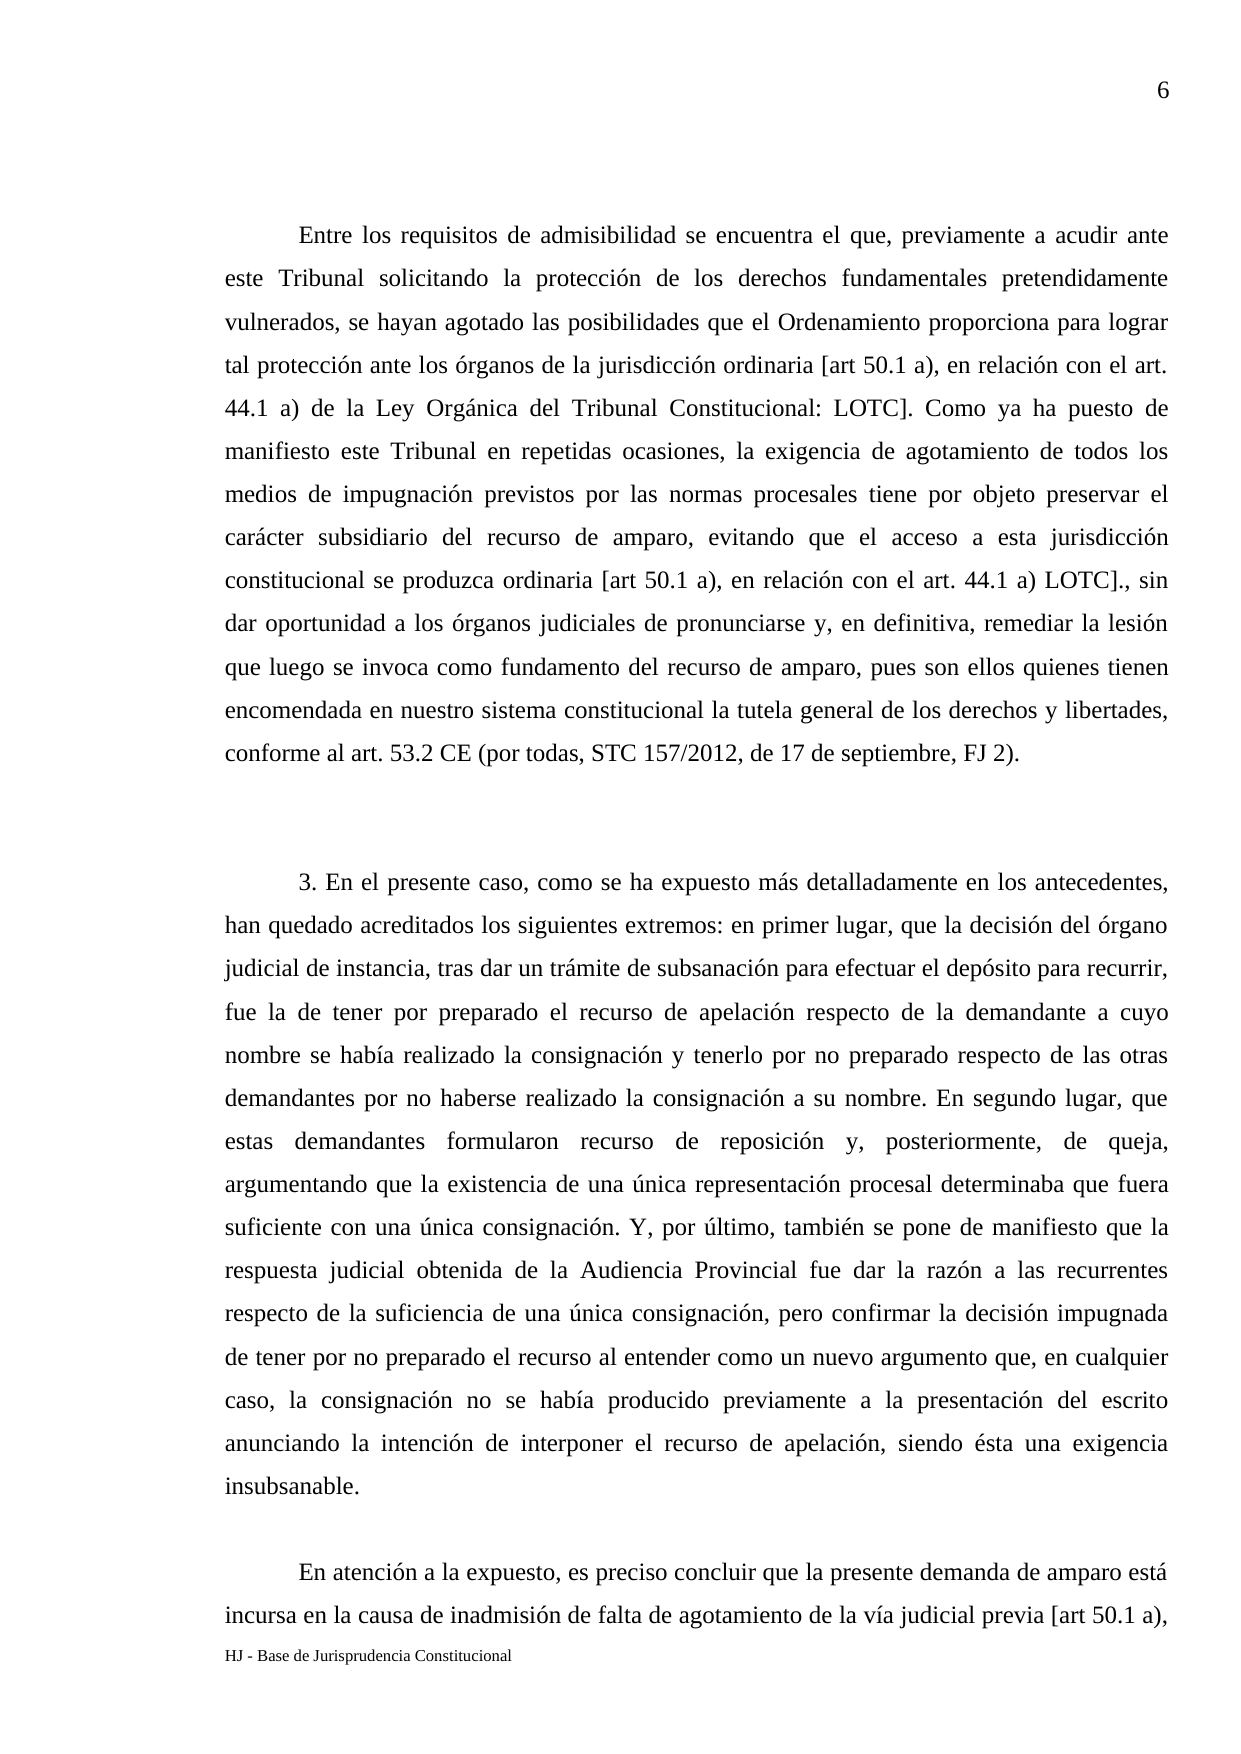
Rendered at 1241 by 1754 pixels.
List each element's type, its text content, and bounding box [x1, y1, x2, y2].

text Entre los requisitos de admisibilidad se encuentra el que, previamente a acudir ante este Tribunal solicitando la protección de los derechos fundamentales pretendidamente vulnerados, se hayan agotado las posibilidades que el Ordenamiento proporciona para lograr tal protección ante los órganos de la jurisdicción ordinaria [art 50.1 a), en relación con el art. 44.1 a) de la Ley Orgánica del Tribunal Constitucional: LOTC]. Como ya ha puesto de manifiesto este Tribunal en repetidas ocasiones, la exigencia de agotamiento de todos los medios de impugnación previstos por las normas procesales tiene por objeto preservar el carácter subsidiario del recurso de amparo, evitando que el acceso a esta jurisdicción constitucional se produzca ordinaria [art 50.1 a), en relación con el art. 44.1 a) LOTC]., sin dar oportunidad a los órganos judiciales de pronunciarse y, en definitiva, remediar la lesión que luego se invoca como fundamento del recurso de amparo, pues son ellos quienes tienen encomendada en nuestro sistema constitucional la tutela general de los derechos y libertades, conforme al art. 53.2 CE (por todas, STC 157/2012, de 17 de septiembre, FJ 2). [224, 220, 1169, 767]
text 3. En el presente caso, como se ha expuesto más detalladamente en los antecedentes, han quedado acreditados los siguientes extremos: en primer lugar, que la decisión del órgano judicial de instancia, tras dar un trámite de subsanación para efectuar el depósito para recurrir, fue la de tener por preparado el recurso de apelación respecto de la demandante a cuyo nombre se había realizado la consignación y tenerlo por no preparado respecto de las otras demandantes por no haberse realizado la consignación a su nombre. En segundo lugar, que estas demandantes formularon recurso de reposición y, posteriormente, de queja, argumentando que la existencia de una única representación procesal determinaba que fuera suficiente con una única consignación. Y, por último, también se pone de manifiesto que la respuesta judicial obtenida de la Audiencia Provincial fue dar la razón a las recurrentes respecto de la suficiencia de una única consignación, pero confirmar la decisión impugnada de tener por no preparado el recurso al entender como un nuevo argumento que, en cualquier caso, la consignación no se había producido previamente a la presentación del escrito anunciando la intención de interponer el recurso de apelación, siendo ésta una exigencia insubsanable. [224, 867, 1169, 1500]
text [224, 1557, 1169, 1629]
